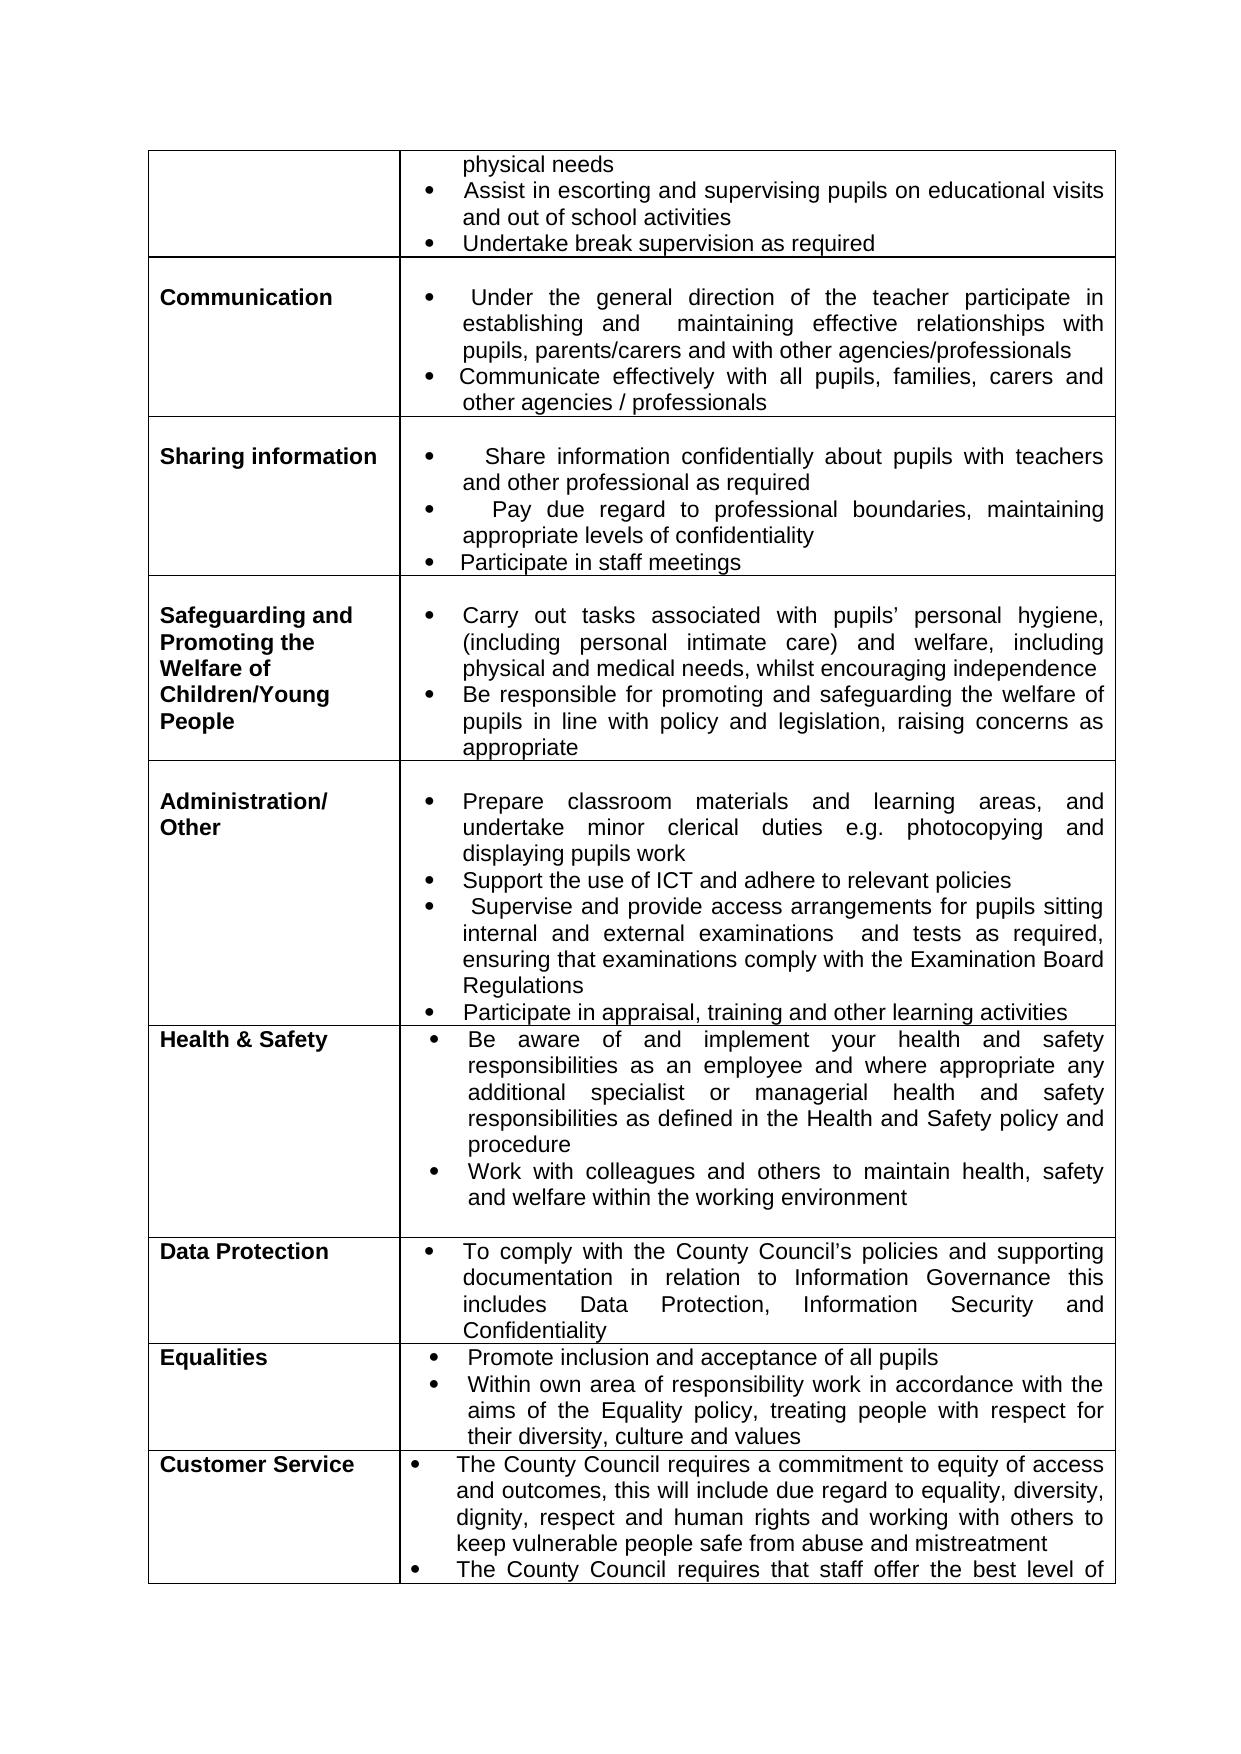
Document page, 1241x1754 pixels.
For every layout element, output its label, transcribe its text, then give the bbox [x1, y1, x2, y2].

table_cell Prepare classroom materials and learning areas, and undertake minor clerical duties e.g. photocopying and displaying pupils work Support the use of ICT and adhere to relevant policies Supervise and provide access arrangements for pupils sitting internal and external examinations and tests as required, ensuring that examinations comply with the Examination Board Regulations Participate in appraisal, training and other learning activities [401, 761, 1115, 1025]
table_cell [401, 1451, 1115, 1582]
table_cell Promote inclusion and acceptance of all pupils Within own area of responsibility work in accordance with the aims of the Equality policy, treating people with respect for their diversity, culture and values [401, 1344, 1115, 1450]
table_cell Carry out tasks associated with pupils’ personal hygiene, (including personal intimate care) and welfare, including physical and medical needs, whilst encouraging independence Be responsible for promoting and safeguarding the welfare of pupils in line with policy and legislation, raising concerns as appropriate [401, 576, 1115, 760]
table_cell Administration/Other [149, 761, 399, 1025]
table_cell To comply with the County Council’s policies and supporting documentation in relation to Information Governance this includes Data Protection, Information Security and Confidentiality [401, 1238, 1115, 1343]
table_cell Safeguarding and Promoting the Welfare of Children/Young People [149, 576, 399, 760]
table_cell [149, 151, 399, 256]
table_cell Be aware of and implement your health and safety responsibilities as an employee and where appropriate any additional specialist or managerial health and safety responsibilities as defined in the Health and Safety policy and procedure Work with colleagues and others to maintain health, safety and welfare within the working environment [401, 1026, 1115, 1237]
table_cell Share information confidentially about pupils with teachers and other professional as required Pay due regard to professional boundaries, maintaining appropriate levels of confidentiality Participate in staff meetings [401, 417, 1115, 575]
table_cell Under the general direction of the teacher participate in establishing and maintaining effective relationships with pupils, parents/carers and with other agencies/professionals Communicate effectively with all pupils, families, carers and other agencies / professionals [401, 258, 1115, 416]
table_cell Customer Service [149, 1451, 399, 1582]
table_cell Communication [149, 258, 399, 416]
table_cell Data Protection [149, 1238, 399, 1343]
table_cell Sharing information [149, 417, 399, 575]
table_cell Equalities [149, 1344, 399, 1450]
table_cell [401, 151, 1115, 256]
table_cell Health & Safety [149, 1026, 399, 1237]
